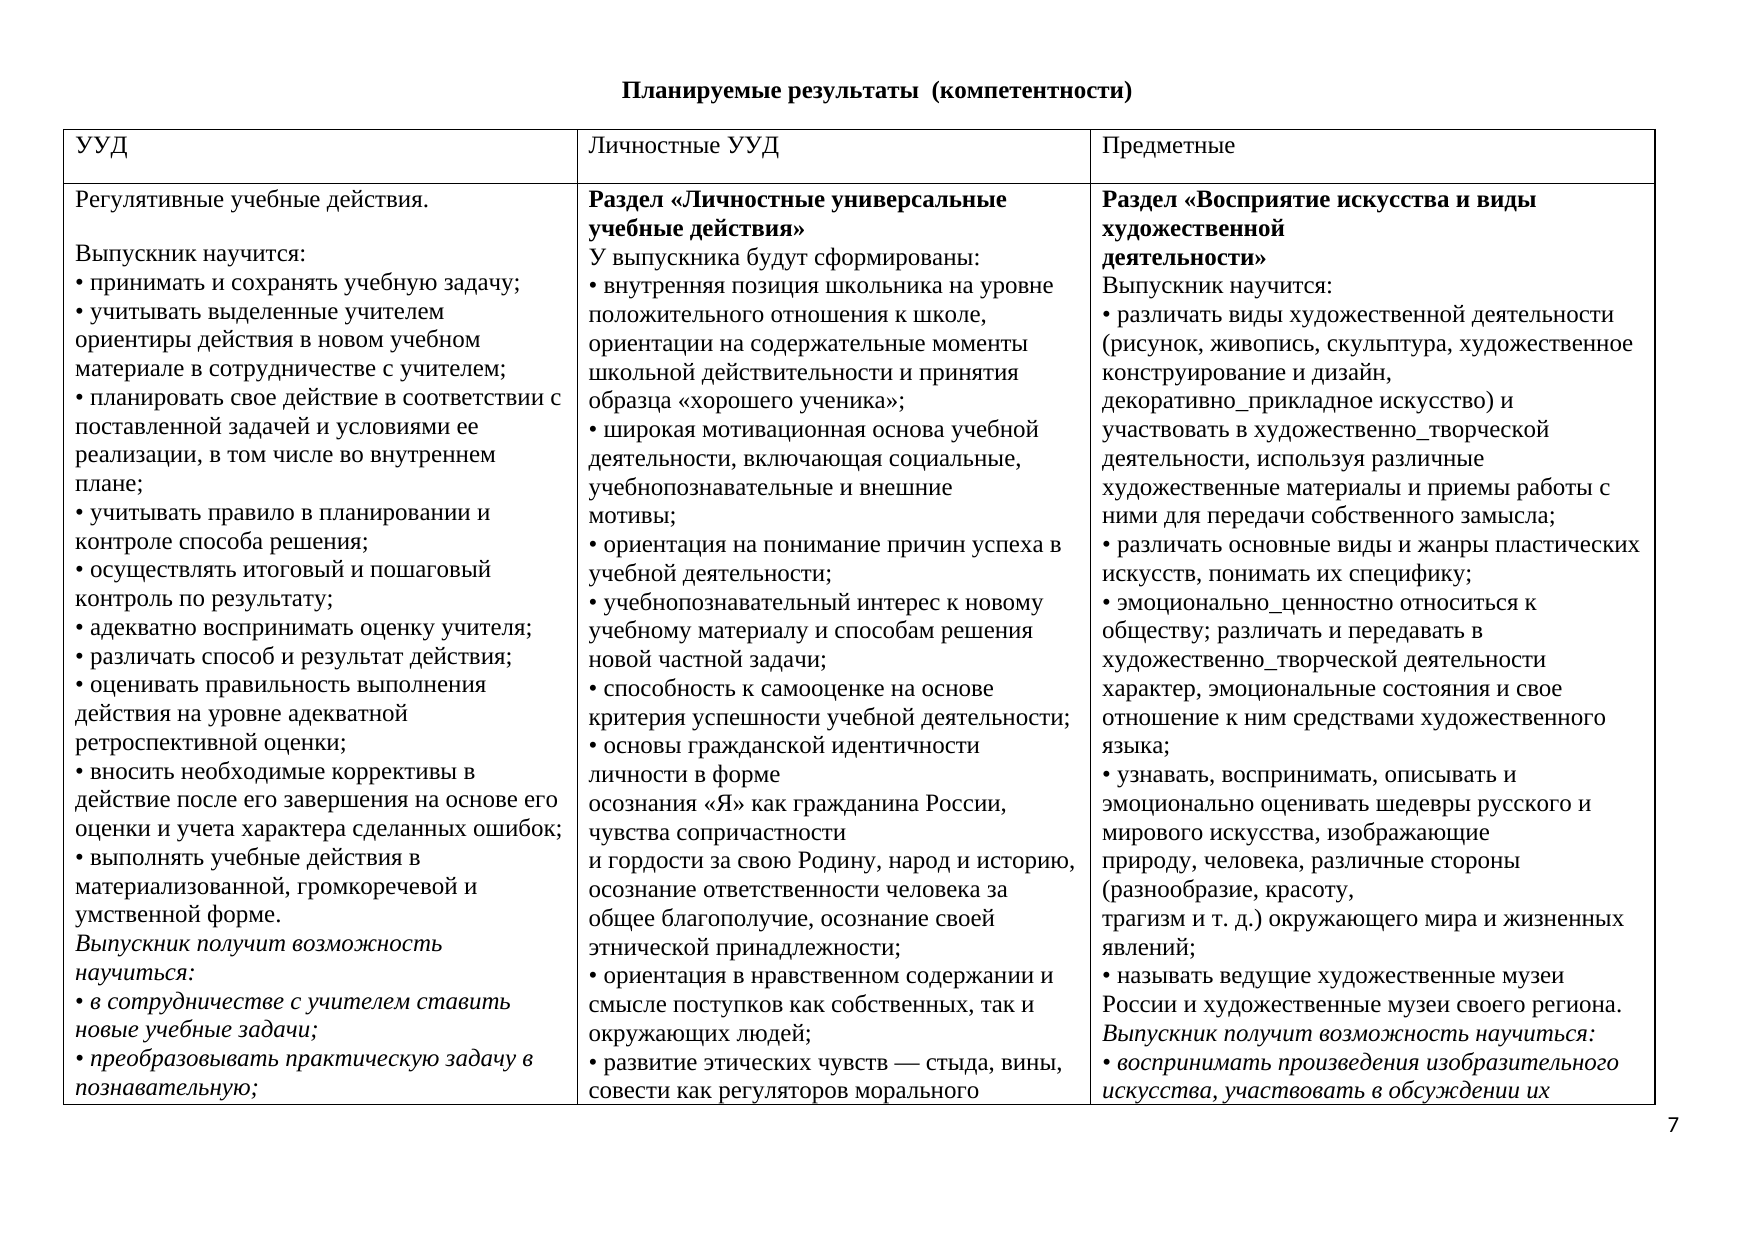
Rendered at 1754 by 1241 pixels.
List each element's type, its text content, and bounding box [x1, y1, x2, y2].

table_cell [64, 184, 577, 1104]
table_header Предметные [1091, 130, 1654, 183]
text Планируемые результаты (компетентности) [75, 75, 1679, 104]
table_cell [578, 184, 1090, 1104]
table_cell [1091, 184, 1654, 1104]
table_header Личностные УУД [578, 130, 1090, 183]
table_header УУД [64, 130, 577, 183]
